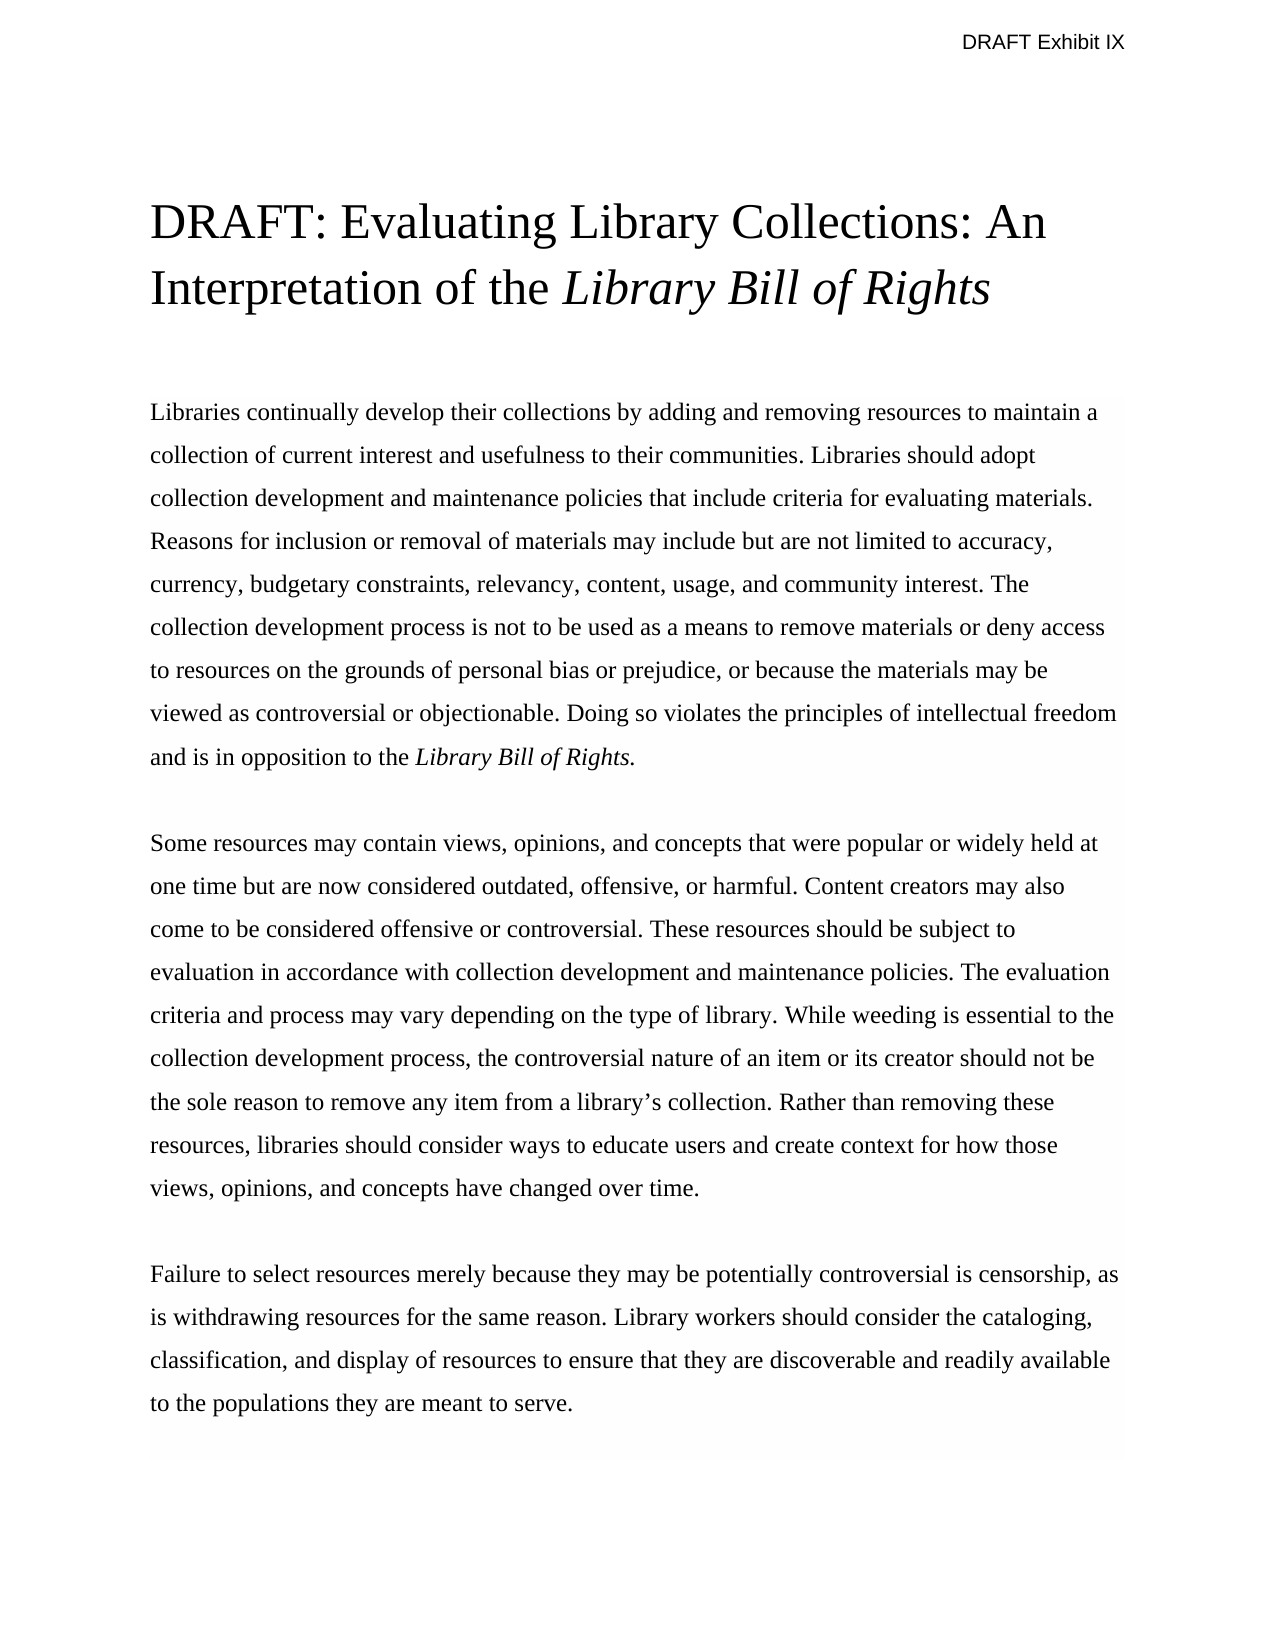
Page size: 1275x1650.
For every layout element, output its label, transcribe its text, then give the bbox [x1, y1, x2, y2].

subtitle DRAFT: Evaluating Library Collections: An Interpretation of the Library Bill of Rights [150, 192, 1125, 315]
text Failure to select resources merely because they may be potentially controversial is censorship, as is withdrawing resources for the same reason. Library workers should consider the cataloging, classification, and display of resources to ensure that they are discoverable and readily available to the populations they are meant to serve. [150, 1259, 1125, 1417]
text Some resources may contain views, opinions, and concepts that were popular or widely held at one time but are now considered outdated, offensive, or harmful. Content creators may also come to be considered offensive or controversial. These resources should be subject to evaluation in accordance with collection development and maintenance policies. The evaluation criteria and process may vary depending on the type of library. While weeding is essential to the collection development process, the controversial nature of an item or its creator should not be the sole reason to remove any item from a library’s collection. Rather than removing these resources, libraries should consider ways to educate users and create context for how those views, opinions, and concepts have changed over time. [150, 828, 1125, 1202]
text Libraries continually develop their collections by adding and removing resources to maintain a collection of current interest and usefulness to their communities. Libraries should adopt collection development and maintenance policies that include criteria for evaluating materials. Reasons for inclusion or removal of materials may include but are not limited to accuracy, currency, budgetary constraints, relevancy, content, usage, and community interest. The collection development process is not to be used as a means to remove materials or deny access to resources on the grounds of personal bias or prejudice, or because the materials may be viewed as controversial or objectionable. Doing so violates the principles of intellectual freedom and is in opposition to the Library Bill of Rights. [150, 397, 1125, 770]
